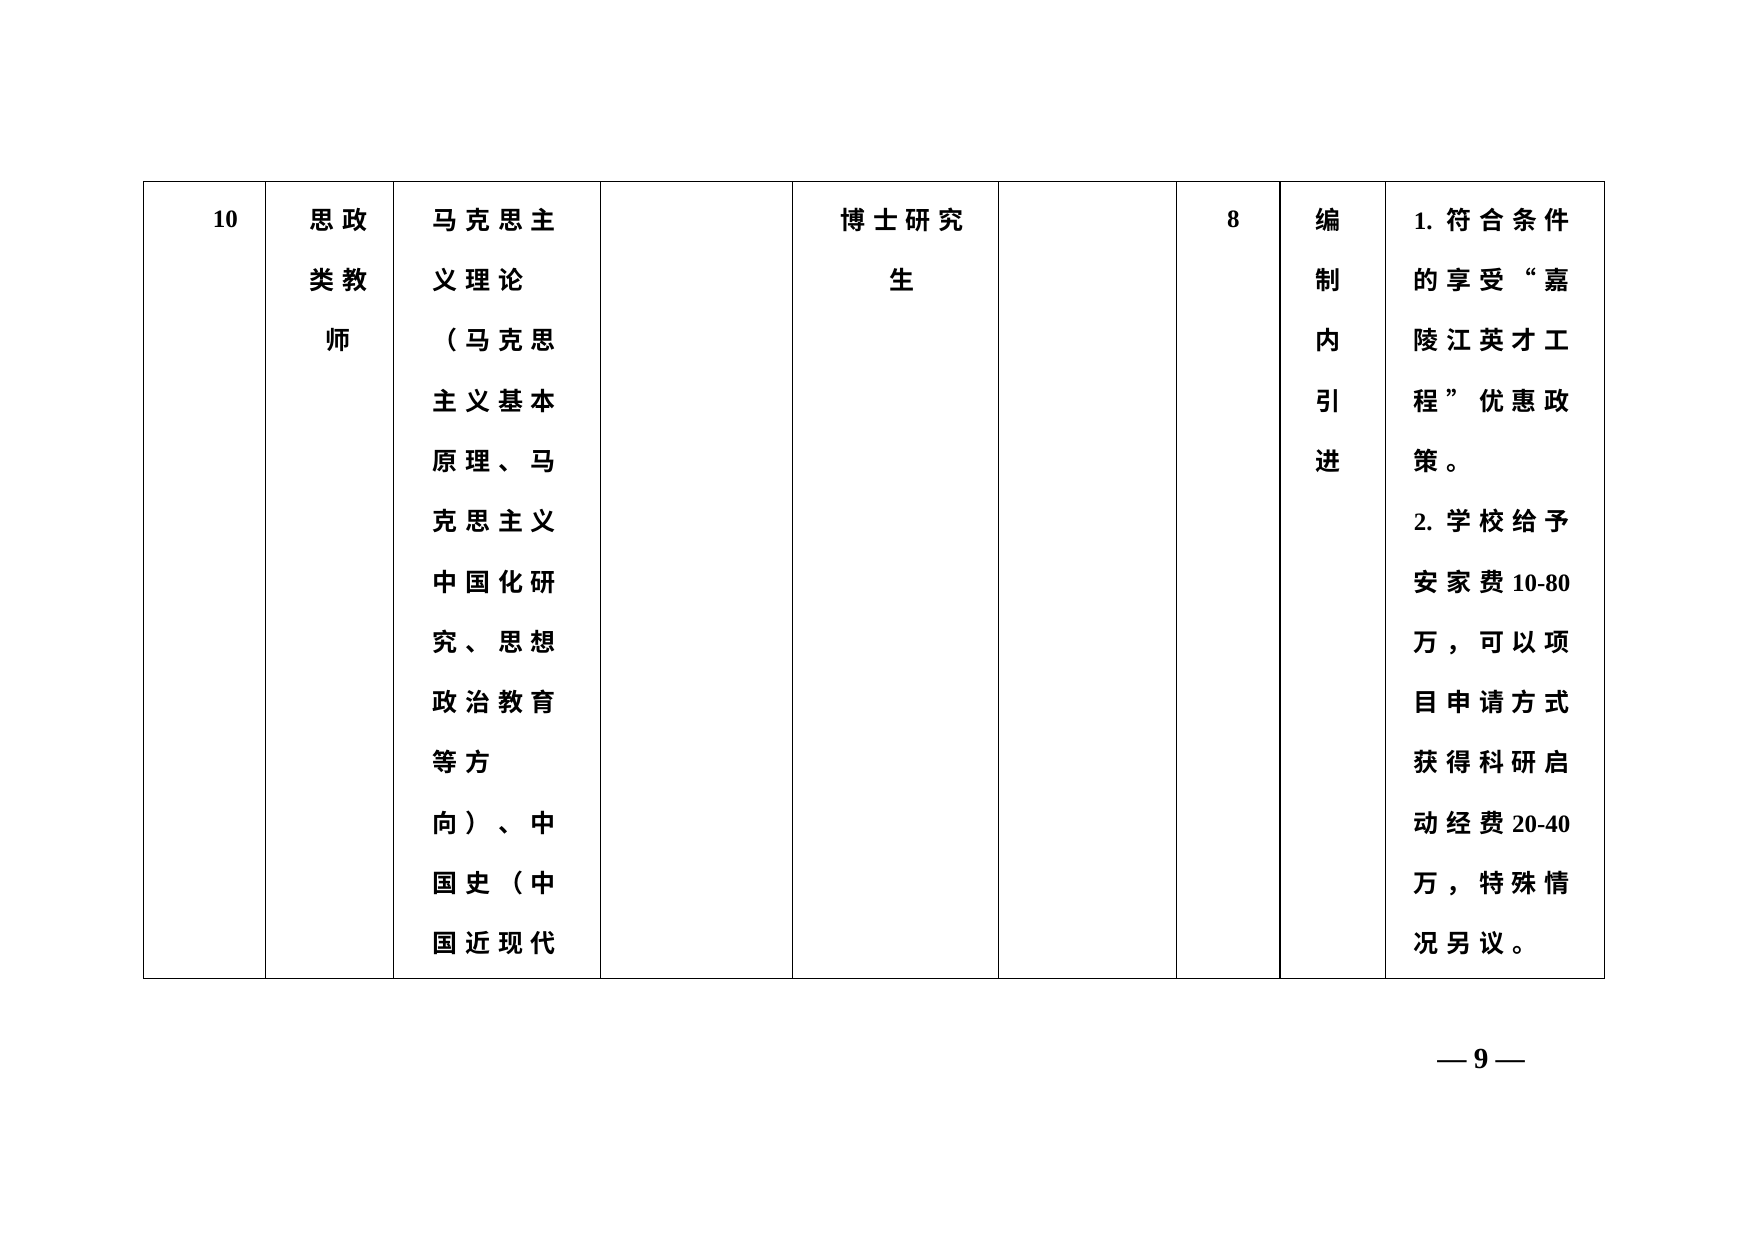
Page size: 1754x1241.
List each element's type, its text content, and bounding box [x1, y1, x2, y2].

table_cell 编制内引进 [1281, 182, 1385, 978]
table_cell 博士研究生 [793, 182, 998, 978]
table_cell [999, 182, 1176, 978]
table_cell [601, 182, 792, 978]
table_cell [1386, 182, 1604, 978]
table_cell 8 [1177, 182, 1279, 978]
table_cell 思政类教师 [266, 182, 393, 978]
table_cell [394, 182, 600, 978]
table_cell 10 [144, 182, 265, 978]
